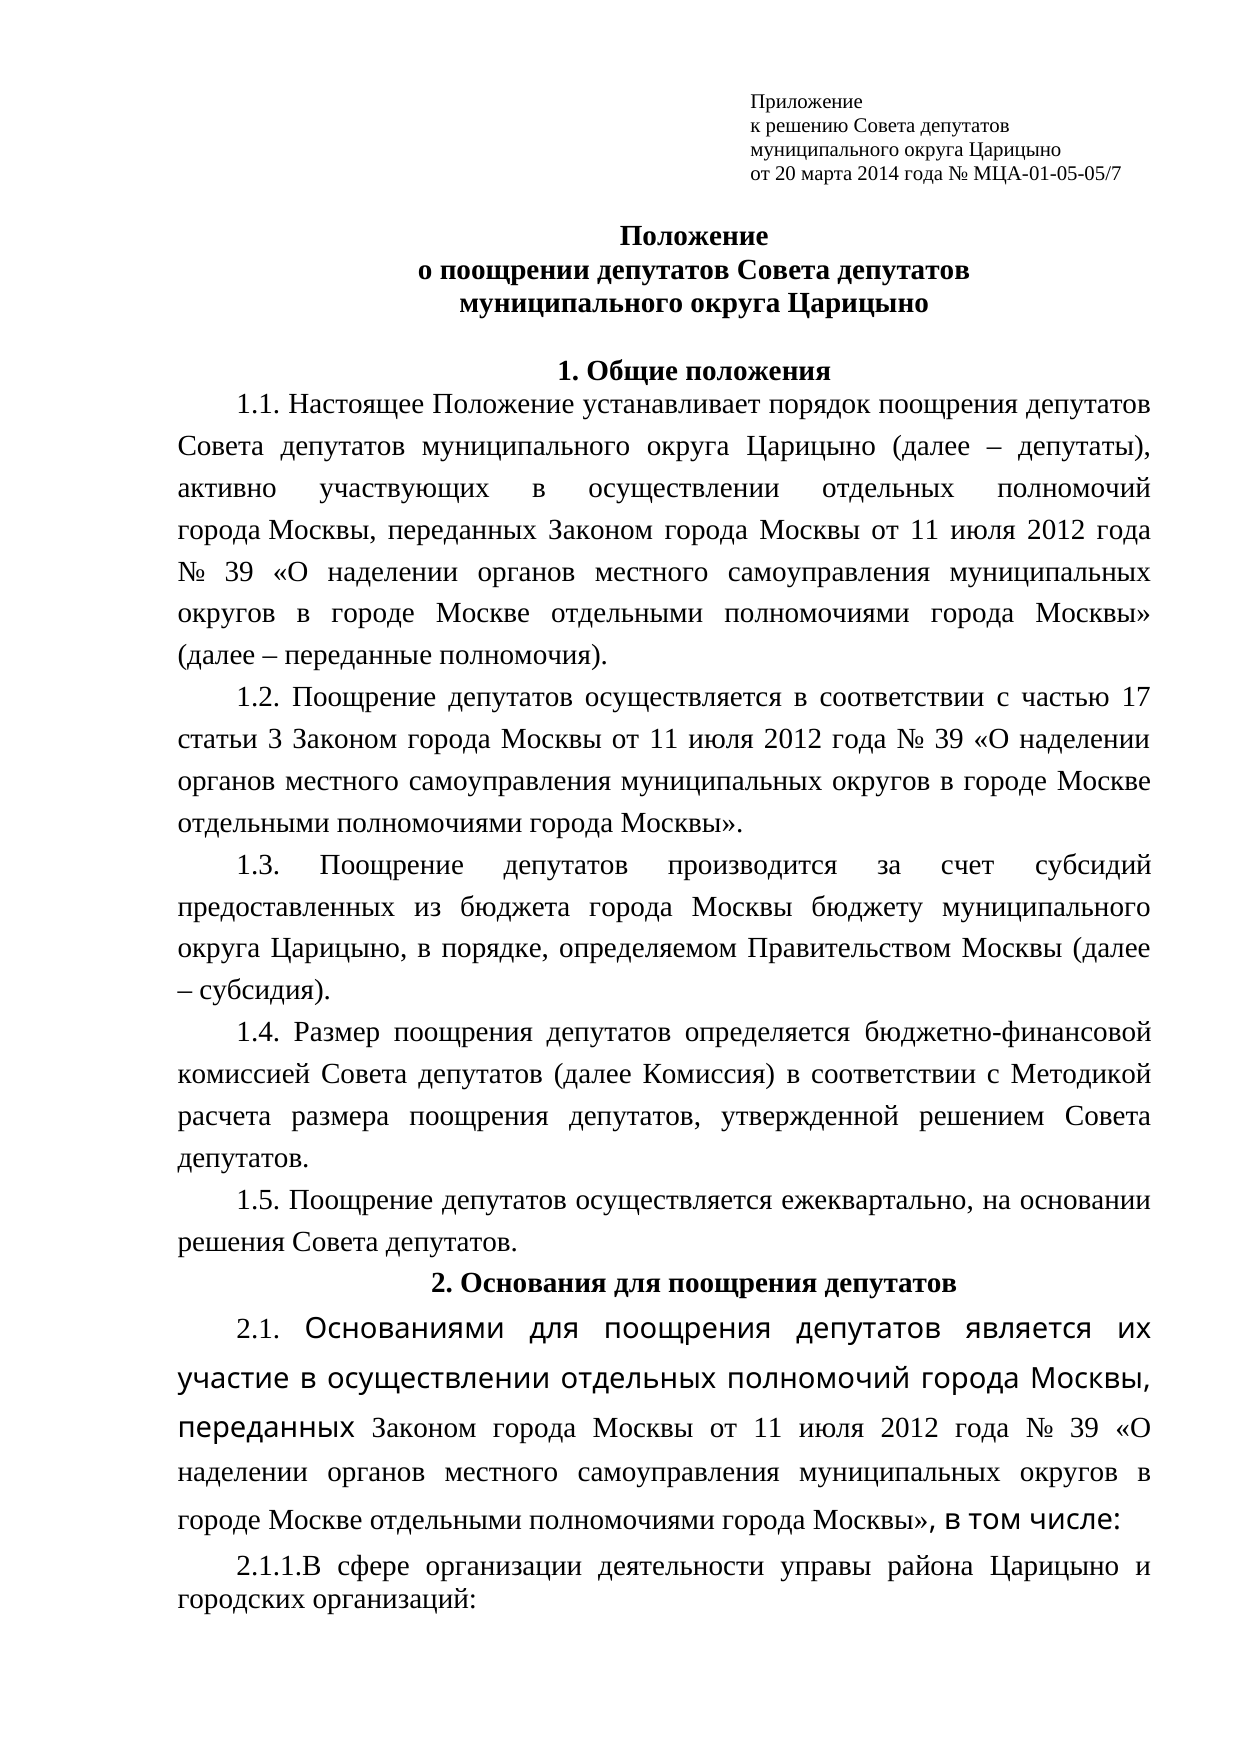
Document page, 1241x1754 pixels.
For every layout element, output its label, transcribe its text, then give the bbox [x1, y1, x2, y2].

text от 20 марта 2014 года № МЦА-01-05-05/7 [750, 161, 1152, 185]
text Положение [177, 218, 1152, 252]
text 1.2. Поощрение депутатов осуществляется в соответствии с частью 17 статьи 3 Законом города Москвы от 11 июля 2012 года № 39 «О наделении органов местного самоуправления муниципальных округов в городе Москве отдельными полномочиями города Москвы». [177, 679, 1152, 838]
text 1.5. Поощрение депутатов осуществляется ежеквартально, на основании решения Совета депутатов. [177, 1182, 1152, 1257]
text о поощрении депутатов Совета депутатов [177, 252, 1152, 286]
text 1.3. Поощрение депутатов производится за счет субсидий предоставленных из бюджета города Москвы бюджету муниципального округа Царицыно, в порядке, определяемом Правительством Москвы (далее – субсидия). [177, 847, 1152, 1006]
text к решению Совета депутатов муниципального округа Царицыно [750, 113, 1152, 161]
text 1.4. Размер поощрения депутатов определяется бюджетно-финансовой комиссией Совета депутатов (далее Комиссия) в соответствии с Методикой расчета размера поощрения депутатов, утвержденной решением Совета депутатов. [177, 1014, 1152, 1173]
text 2.1.1.В сфере организации деятельности управы района Царицыно и городских организаций: [177, 1548, 1152, 1615]
text 1.1. Настоящее Положение устанавливает порядок поощрения депутатов Совета депутатов муниципального округа Царицыно (далее – депутаты), активно участвующих в осуществлении отдельных полномочий города Москвы, переданных Законом города Москвы от 11 июля 2012 года № 39 «О наделении органов местного самоуправления муниципальных округов в городе Москве отдельными полномочиями города Москвы» (далее – переданные полномочия). [177, 386, 1152, 671]
text 1. Общие положения [177, 353, 1152, 386]
text муниципального округа Царицыно [177, 286, 1152, 319]
text 2. Основания для поощрения депутатов [177, 1266, 1152, 1299]
text Приложение [177, 89, 1152, 113]
text 2.1. Основаниями для поощрения депутатов является их участие в осуществлении отдельных полномочий города Москвы, переданных Законом города Москвы от 11 июля 2012 года № 39 «О наделении органов местного самоуправления муниципальных округов в городе Москве отдельными полномочиями города Москвы», в том числе: [177, 1307, 1152, 1538]
